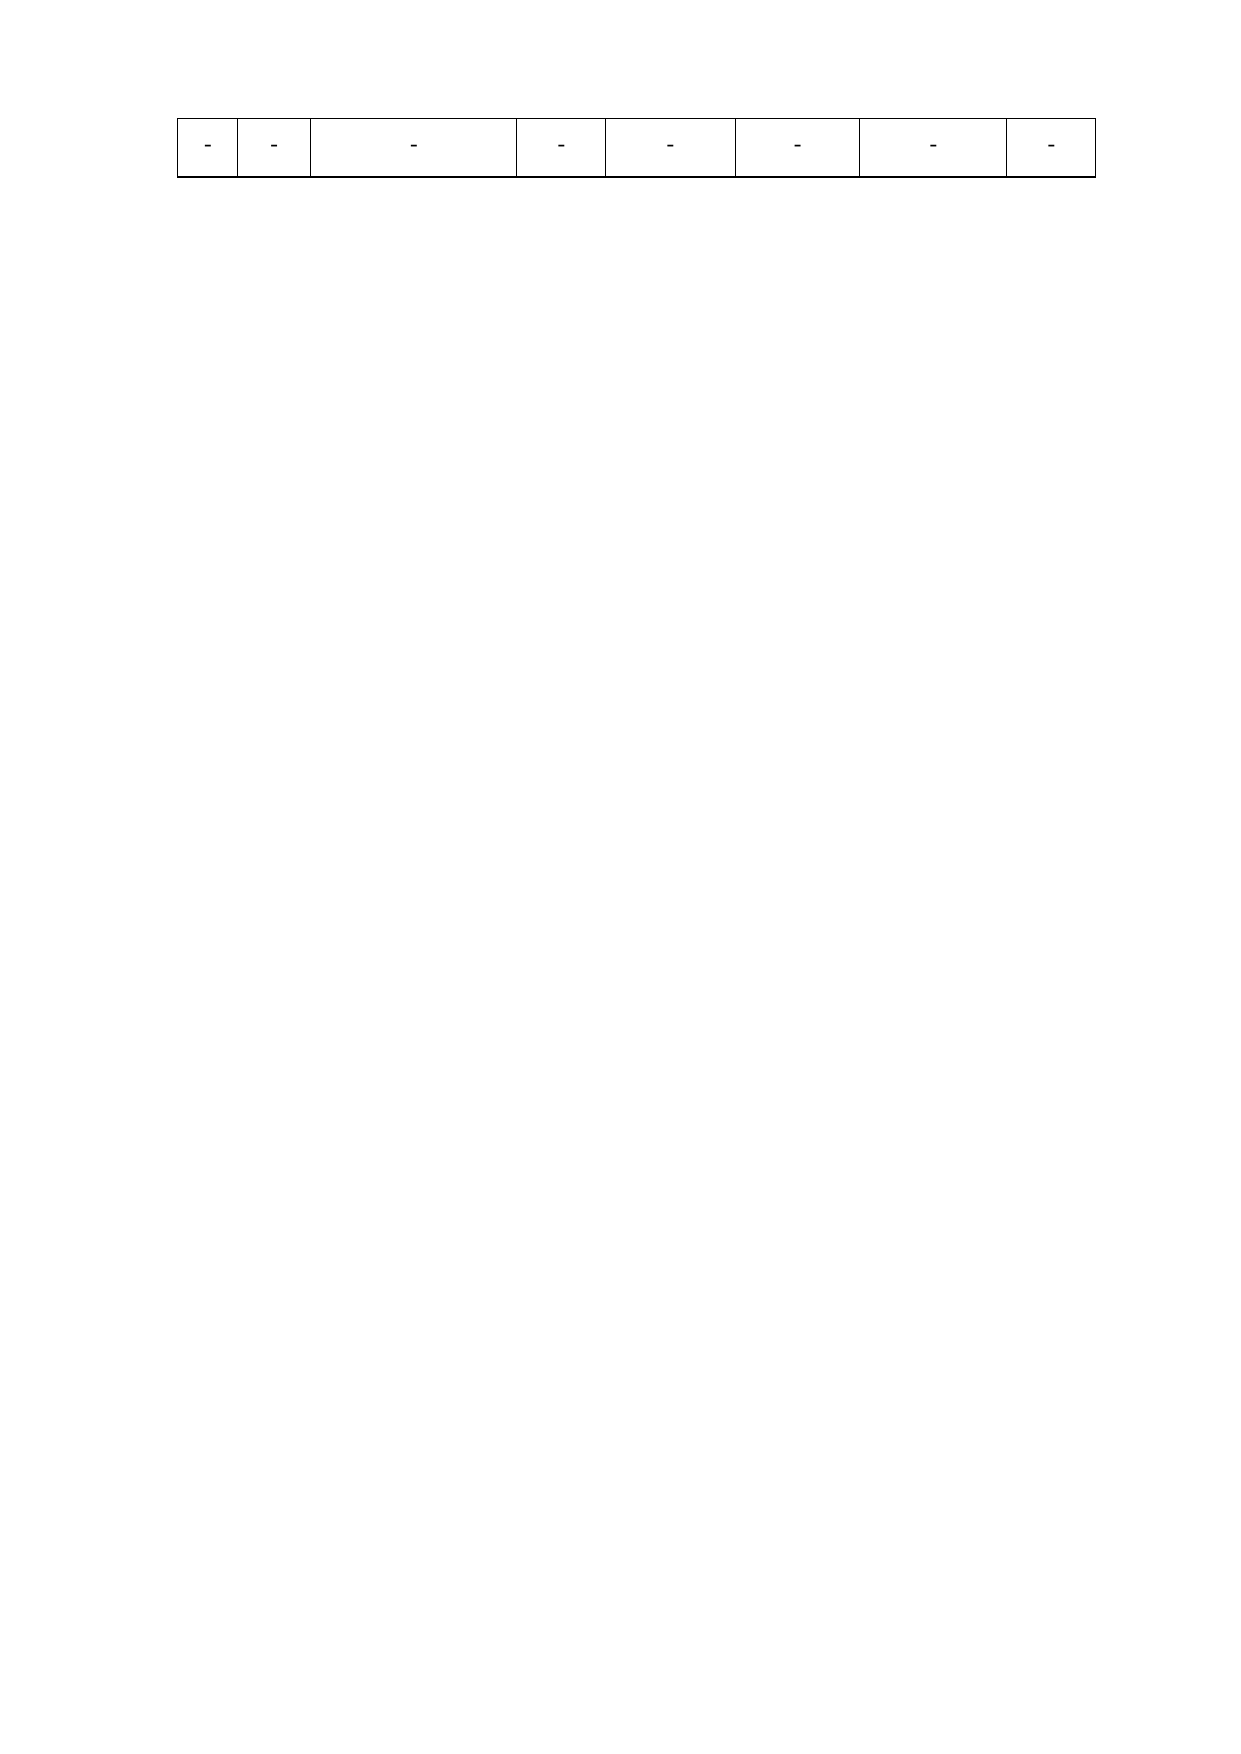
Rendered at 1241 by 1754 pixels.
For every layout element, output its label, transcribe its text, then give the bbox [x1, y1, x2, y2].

table_cell - [311, 119, 516, 176]
table_cell - [606, 119, 735, 176]
table_cell - [178, 119, 237, 176]
table_cell - [238, 119, 310, 176]
table_cell - [1007, 119, 1095, 176]
table_cell - [860, 119, 1006, 176]
table_cell - [736, 119, 859, 176]
table_cell - [517, 119, 605, 176]
